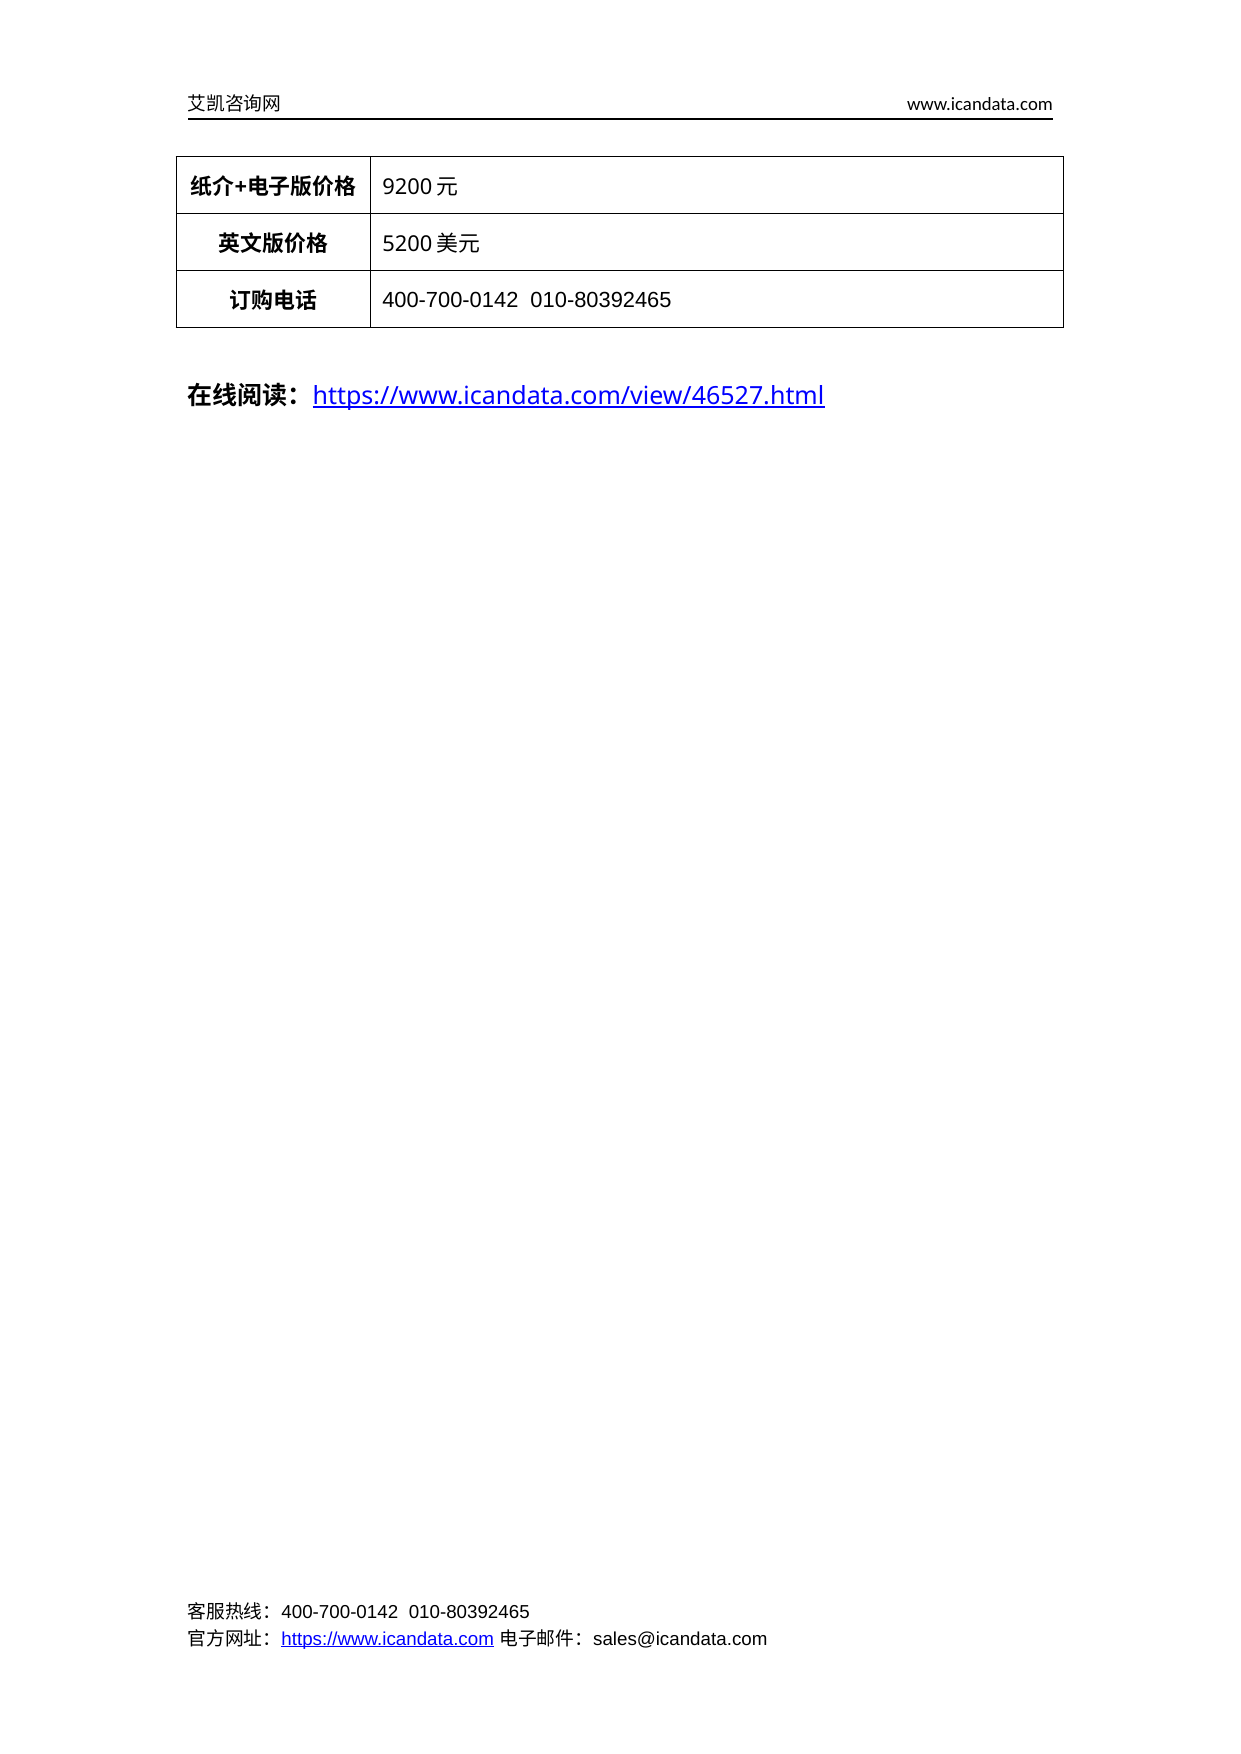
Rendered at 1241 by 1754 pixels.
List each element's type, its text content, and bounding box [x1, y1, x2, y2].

table_cell 英文版价格 [177, 214, 370, 270]
table_cell 400-700-0142 010-80392465 [371, 271, 1063, 327]
table_cell 9200元 [371, 157, 1063, 213]
table_cell 订购电话 [177, 271, 370, 327]
table_cell 5200美元 [371, 214, 1063, 270]
table_cell 纸介+电子版价格 [177, 157, 370, 213]
text 在线阅读：https://www.icandata.com/view/46527.html [187, 361, 1053, 426]
